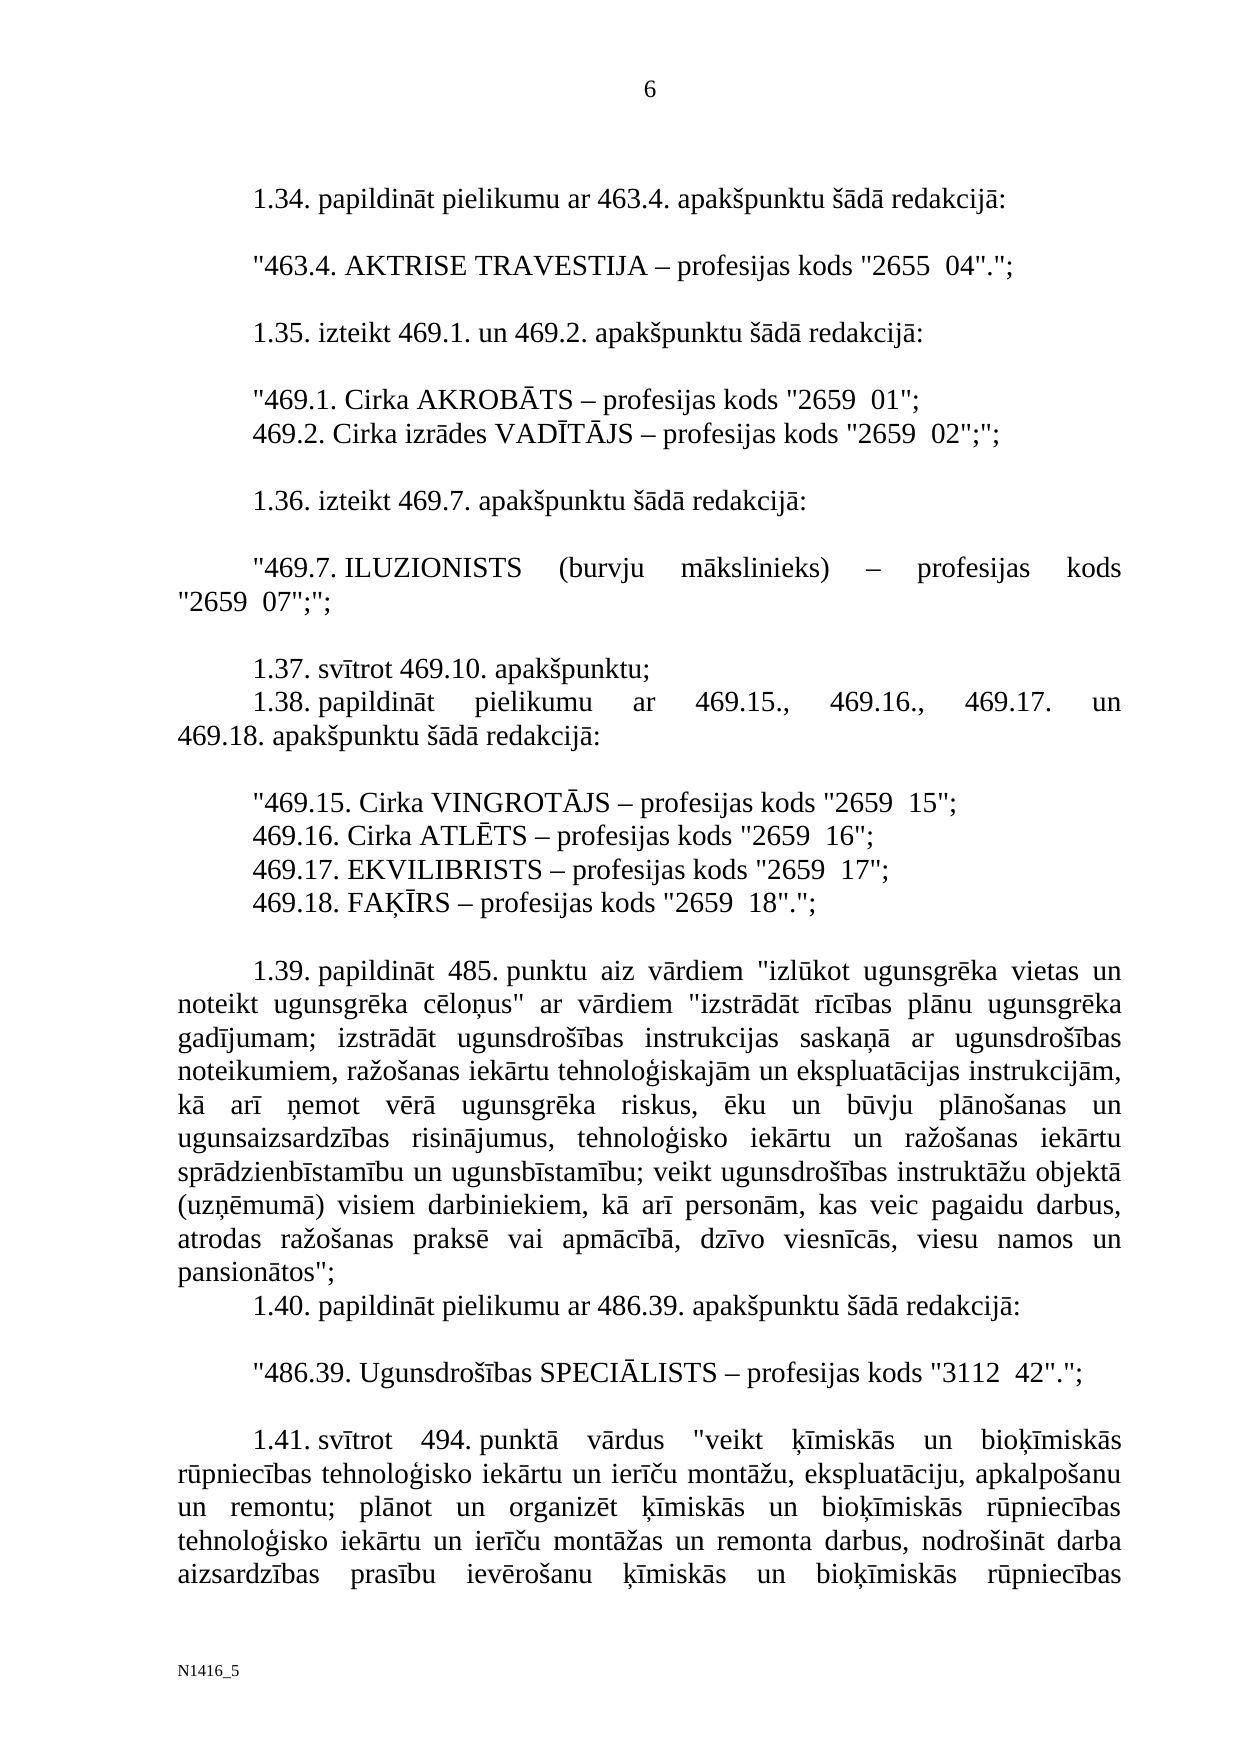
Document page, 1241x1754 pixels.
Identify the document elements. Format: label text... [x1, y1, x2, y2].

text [177, 1422, 1122, 1590]
text 469.17. EKVILIBRISTS – profesijas kods "2659 17"; [177, 852, 1122, 886]
text 1.37. svītrot 469.10. apakšpunktu; [177, 651, 1122, 684]
text 1.35. izteikt 469.1. un 469.2. apakšpunktu šādā redakcijā: [177, 315, 1122, 349]
text 1.40. papildināt pielikumu ar 486.39. apakšpunktu šādā redakcijā: [177, 1288, 1122, 1322]
text "469.1. Cirka AKROBĀTS – profesijas kods "2659 01"; [177, 382, 1122, 416]
text 1.38. papildināt pielikumu ar 469.15., 469.16., 469.17. un 469.18. apakšpunktu šādā redakcijā: [177, 684, 1122, 751]
text "486.39. Ugunsdrošības SPECIĀLISTS – profesijas kods "3112 42"."; [177, 1355, 1122, 1389]
text 1.39. papildināt 485. punktu aiz vārdiem "izlūkot ugunsgrēka vietas un noteikt ugunsgrēka cēloņus" ar vārdiem "izstrādāt rīcības plānu ugunsgrēka gadījumam; izstrādāt ugunsdrošības instrukcijas saskaņā ar ugunsdrošības noteikumiem, ražošanas iekārtu tehnoloģiskajām un ekspluatācijas instrukcijām, kā arī ņemot vērā ugunsgrēka riskus, ēku un būvju plānošanas un ugunsaizsardzības risinājumus, tehnoloģisko iekārtu un ražošanas iekārtu sprādzienbīstamību un ugunsbīstamību; veikt ugunsdrošības instruktāžu objektā (uzņēmumā) visiem darbiniekiem, kā arī personām, kas veic pagaidu darbus, atrodas ražošanas praksē vai apmācībā, dzīvo viesnīcās, viesu namos un pansionātos"; [177, 953, 1122, 1288]
text 469.2. Cirka izrādes VADĪTĀJS – profesijas kods "2659 02";"; [177, 416, 1122, 449]
text 1.34. papildināt pielikumu ar 463.4. apakšpunktu šādā redakcijā: [177, 181, 1122, 215]
text 1.36. izteikt 469.7. apakšpunktu šādā redakcijā: [177, 483, 1122, 517]
text "469.7. ILUZIONISTS (burvju mākslinieks) – profesijas kods "2659 07";"; [177, 550, 1122, 617]
text "469.15. Cirka VINGROTĀJS – profesijas kods "2659 15"; [177, 785, 1122, 818]
text 469.16. Cirka ATLĒTS – profesijas kods "2659 16"; [177, 818, 1122, 852]
text 469.18. FAĶĪRS – profesijas kods "2659 18"."; [177, 886, 1122, 919]
text "463.4. AKTRISE TRAVESTIJA – profesijas kods "2655 04"."; [177, 248, 1122, 282]
